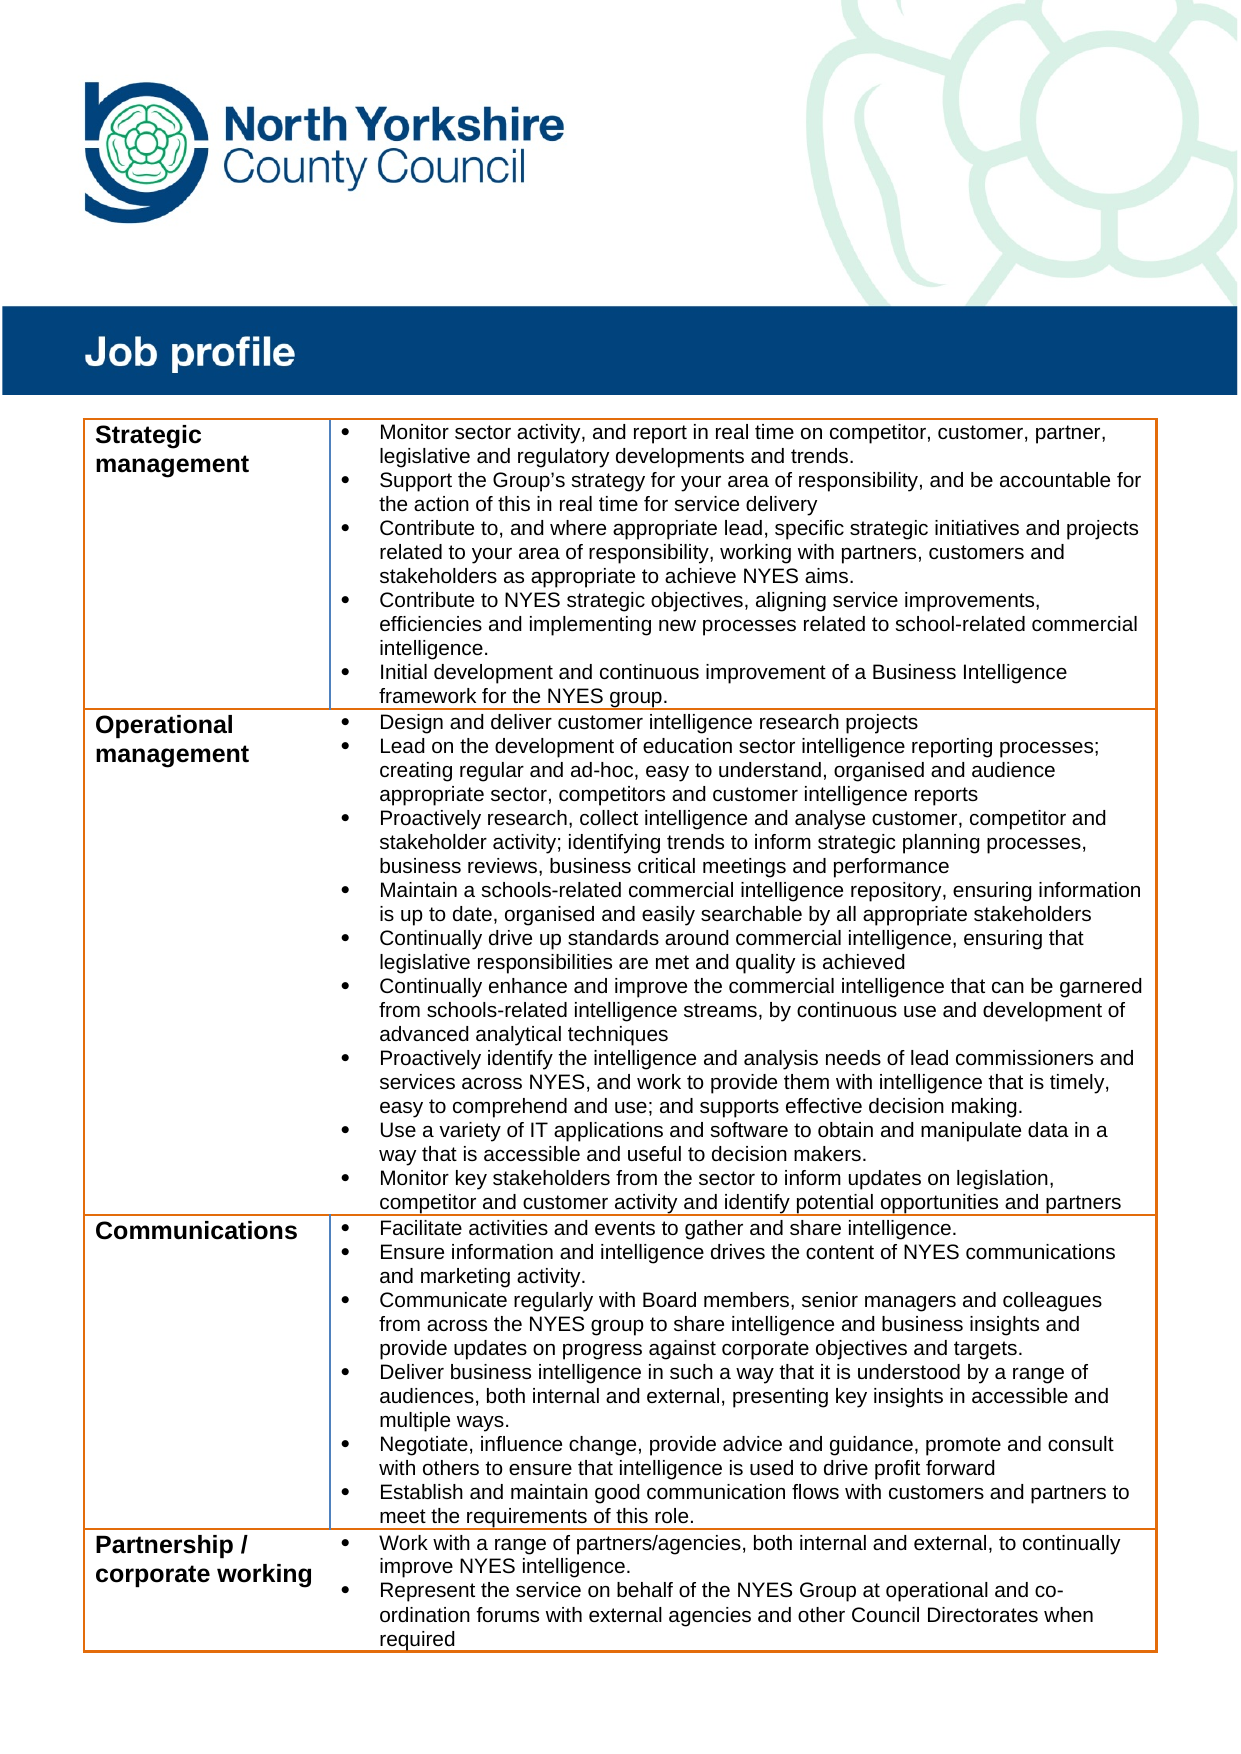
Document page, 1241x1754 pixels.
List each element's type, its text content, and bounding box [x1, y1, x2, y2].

table_cell Monitor sector activity, and report in real time on competitor, customer, partner, legislative and regulatory developments and trends. Support the Group’s strategy for your area of responsibility, and be accountable for the action of this in real time for service delivery Contribute to, and where appropriate lead, specific strategic initiatives and projects related to your area of responsibility, working with partners, customers and stakeholders as appropriate to achieve NYES aims. Contribute to NYES strategic objectives, aligning service improvements, efficiencies and implementing new processes related to school-related commercial intelligence. Initial development and continuous improvement of a Business Intelligence framework for the NYES group. [331, 420, 1155, 708]
table_cell Communications [85, 1216, 329, 1528]
picture [2, 0, 1238, 395]
table_cell Facilitate activities and events to gather and share intelligence. Ensure information and intelligence drives the content of NYES communications and marketing activity. Communicate regularly with Board members, senior managers and colleagues from across the NYES group to share intelligence and business insights and provide updates on progress against corporate objectives and targets. Deliver business intelligence in such a way that it is understood by a range of audiences, both internal and external, presenting key insights in accessible and multiple ways. Negotiate, influence change, provide advice and guidance, promote and consult with others to ensure that intelligence is used to drive profit forward Establish and maintain good communication flows with customers and partners to meet the requirements of this role. [331, 1216, 1155, 1528]
table_cell Strategic management [85, 420, 329, 708]
table_cell Operational management [85, 710, 330, 1214]
table_cell Partnership / corporate working [85, 1530, 330, 1650]
table_cell Design and deliver customer intelligence research projects Lead on the development of education sector intelligence reporting processes; creating regular and ad-hoc, easy to understand, organised and audience appropriate sector, competitors and customer intelligence reports Proactively research, collect intelligence and analyse customer, competitor and stakeholder activity; identifying trends to inform strategic planning processes, business reviews, business critical meetings and performance Maintain a schools-related commercial intelligence repository, ensuring information is up to date, organised and easily searchable by all appropriate stakeholders Continually drive up standards around commercial intelligence, ensuring that legislative responsibilities are met and quality is achieved Continually enhance and improve the commercial intelligence that can be garnered from schools-related intelligence streams, by continuous use and development of advanced analytical techniques Proactively identify the intelligence and analysis needs of lead commissioners and services across NYES, and work to provide them with intelligence that is timely, easy to comprehend and use; and supports effective decision making. Use a variety of IT applications and software to obtain and manipulate data in a way that is accessible and useful to decision makers. Monitor key stakeholders from the sector to inform updates on legislation, competitor and customer activity and identify potential opportunities and partners [330, 710, 1155, 1214]
